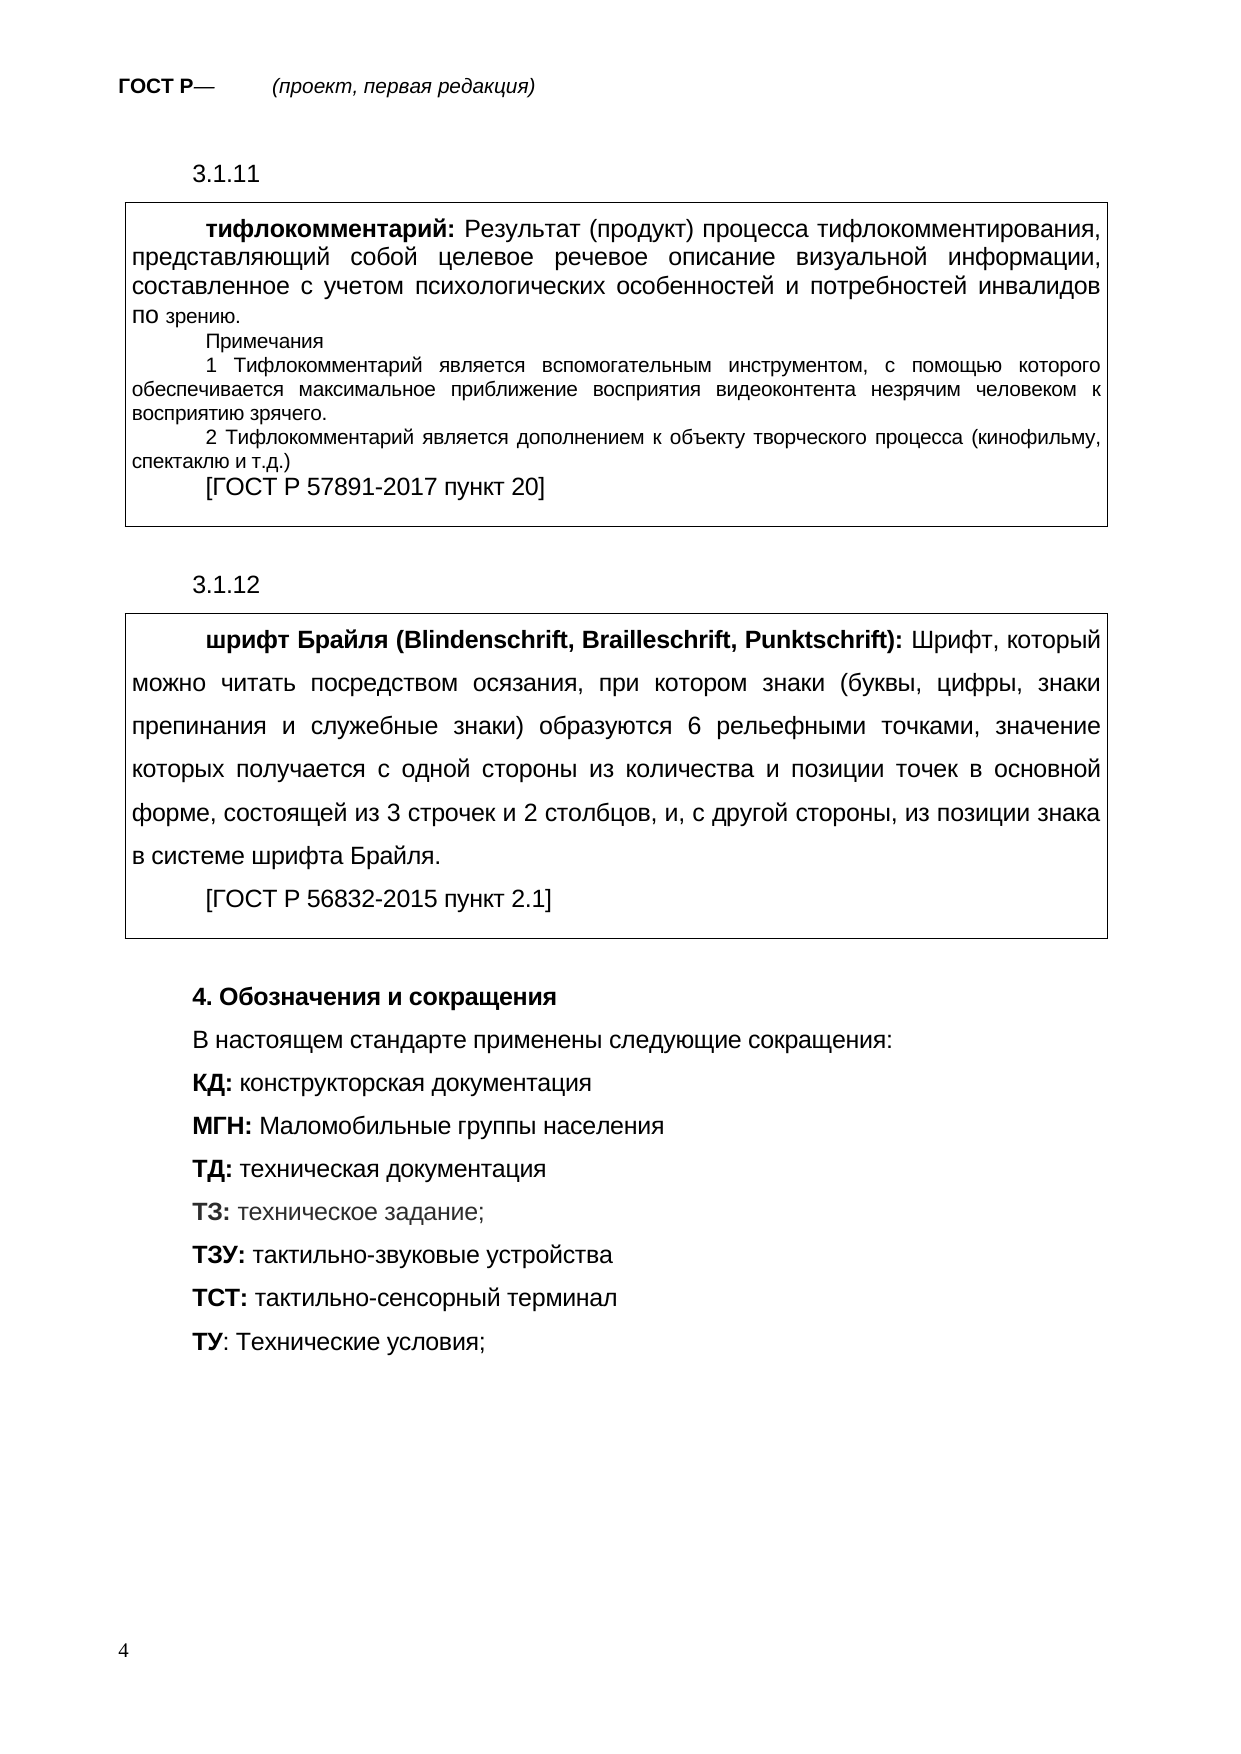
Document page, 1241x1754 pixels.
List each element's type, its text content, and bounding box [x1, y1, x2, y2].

text ТЗ: техническое задание; [118, 1197, 1122, 1226]
text ТЗУ: тактильно-звуковые устройства [118, 1240, 1122, 1269]
text В настоящем стандарте применены следующие сокращения: [118, 1025, 1122, 1053]
text ТУ: Технические условия; [118, 1327, 1122, 1355]
text 3.1.11 [118, 159, 1122, 188]
text ТД: техническая документация [118, 1154, 1122, 1183]
text 3.1.12 [118, 570, 1122, 599]
table_header шрифт Брайля (Blindenschrift, Brailleschrift, Punktschrift): Шрифт, который можно читать посредством осязания, при котором знаки (буквы, цифры, знаки препинания и служебные знаки) образуются 6 рельефными точками, значение которых получается с одной стороны из количества и позиции точек в основной форме, состоящей из 3 строчек и 2 столбцов, и, с другой стороны, из позиции знака в системе шрифта Брайля. [ГОСТ Р 56832-2015 пункт 2.1] [126, 614, 1107, 937]
text КД: конструкторская документация [118, 1068, 1122, 1097]
table_header тифлокомментарий: Результат (продукт) процесса тифлокомментирования, представляющий собой целевое речевое описание визуальной информации, составленное с учетом психологических особенностей и потребностей инвалидов по зрению. Примечания 1 Тифлокомментарий является вспомогательным инструментом, с помощью которого обеспечивается максимальное приближение восприятия видеоконтента незрячим человеком к восприятию зрячего. 2 Тифлокомментарий является дополнением к объекту творческого процесса (кинофильму, спектаклю и т.д.) [ГОСТ Р 57891-2017 пункт 20] [126, 203, 1107, 526]
text МГН: Маломобильные группы населения [118, 1111, 1122, 1140]
text 4. Обозначения и сокращения [118, 982, 1122, 1010]
text ТСТ: тактильно-сенсорный терминал [118, 1283, 1122, 1312]
